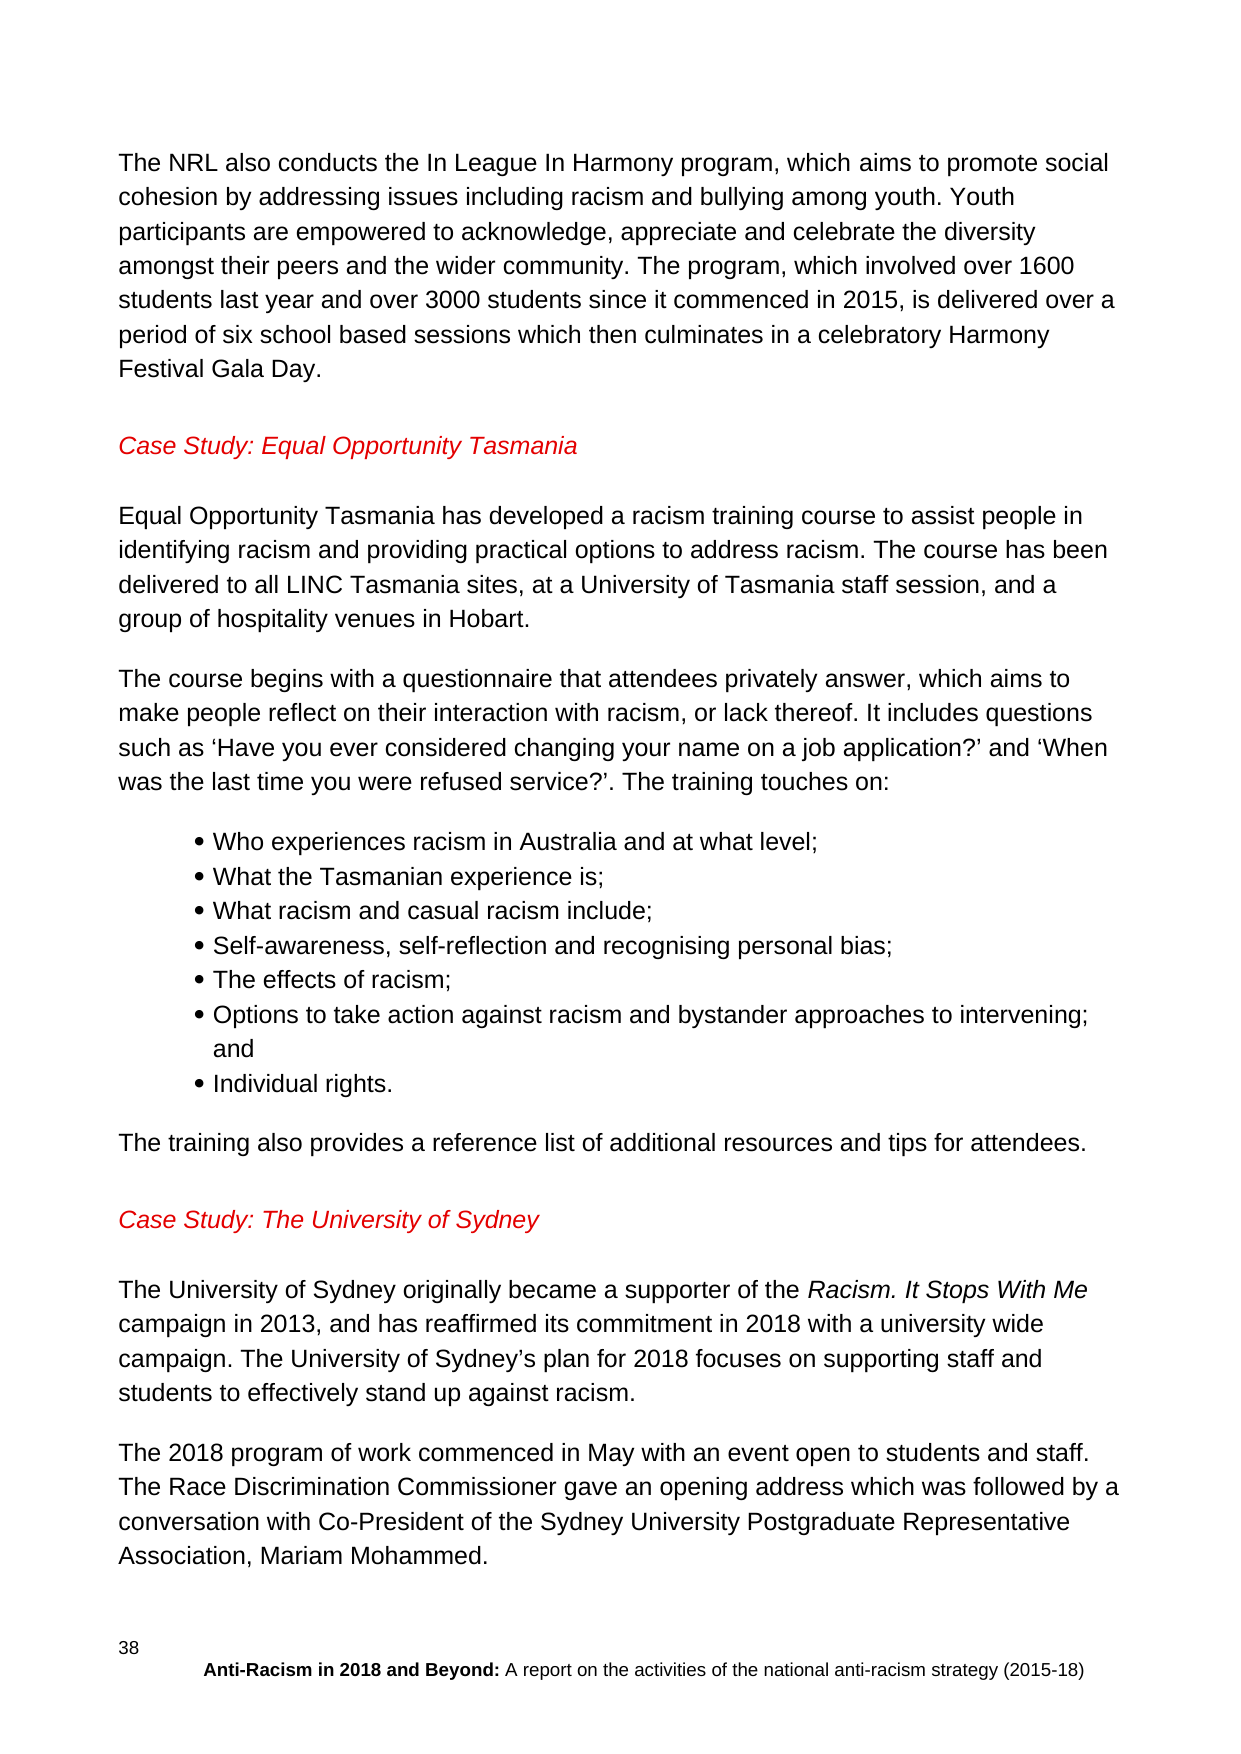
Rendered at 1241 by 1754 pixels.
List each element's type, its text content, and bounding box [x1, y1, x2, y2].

list What the Tasmanian experience is; [195, 861, 1122, 890]
text Equal Opportunity Tasmania has developed a racism training course to assist people in identifying racism and providing practical options to address racism. The course has been delivered to all LINC Tasmania sites, at a University of Tasmania staff session, and a group of hospitality venues in Hobart. [118, 501, 1122, 633]
text The 2018 program of work commenced in May with an event open to students and staff. The Race Discrimination Commissioner gave an opening address which was followed by a conversation with Co-President of the Sydney University Postgraduate Representative Association, Mariam Mohammed. [118, 1438, 1122, 1570]
list Who experiences racism in Australia and at what level; [195, 827, 1122, 856]
list Options to take action against racism and bystander approaches to intervening; and [195, 1000, 1122, 1063]
list Individual rights. [195, 1069, 1122, 1098]
text The University of Sydney originally became a supporter of the Racism. It Stops With Me campaign in 2013, and has reaffirmed its commitment in 2018 with a university wide campaign. The University of Sydney’s plan for 2018 focuses on supporting staff and students to effectively stand up against racism. [118, 1275, 1122, 1407]
text The training also provides a reference list of additional resources and tips for attendees. [118, 1128, 1122, 1157]
text The NRL also conducts the In League In Harmony program, which aims to promote social cohesion by addressing issues including racism and bullying among youth. Youth participants are empowered to acknowledge, appreciate and celebrate the diversity amongst their peers and the wider community. The program, which involved over 1600 students last year and over 3000 students since it commenced in 2015, is delivered over a period of six school based sessions which then culminates in a celebratory Harmony Festival Gala Day. [118, 148, 1122, 383]
list What racism and casual racism include; [195, 896, 1122, 925]
list Self-awareness, self-reflection and recognising personal bias; [195, 931, 1122, 959]
subtitle Case Study: The University of Sydney [118, 1204, 1122, 1233]
subtitle Case Study: Equal Opportunity Tasmania [118, 431, 1122, 459]
list The effects of racism; [195, 965, 1122, 994]
text The course begins with a questionnaire that attendees privately answer, which aims to make people reflect on their interaction with racism, or lack thereof. It includes questions such as ‘Have you ever considered changing your name on a job application?’ and ‘When was the last time you were refused service?’. The training touches on: [118, 664, 1122, 796]
